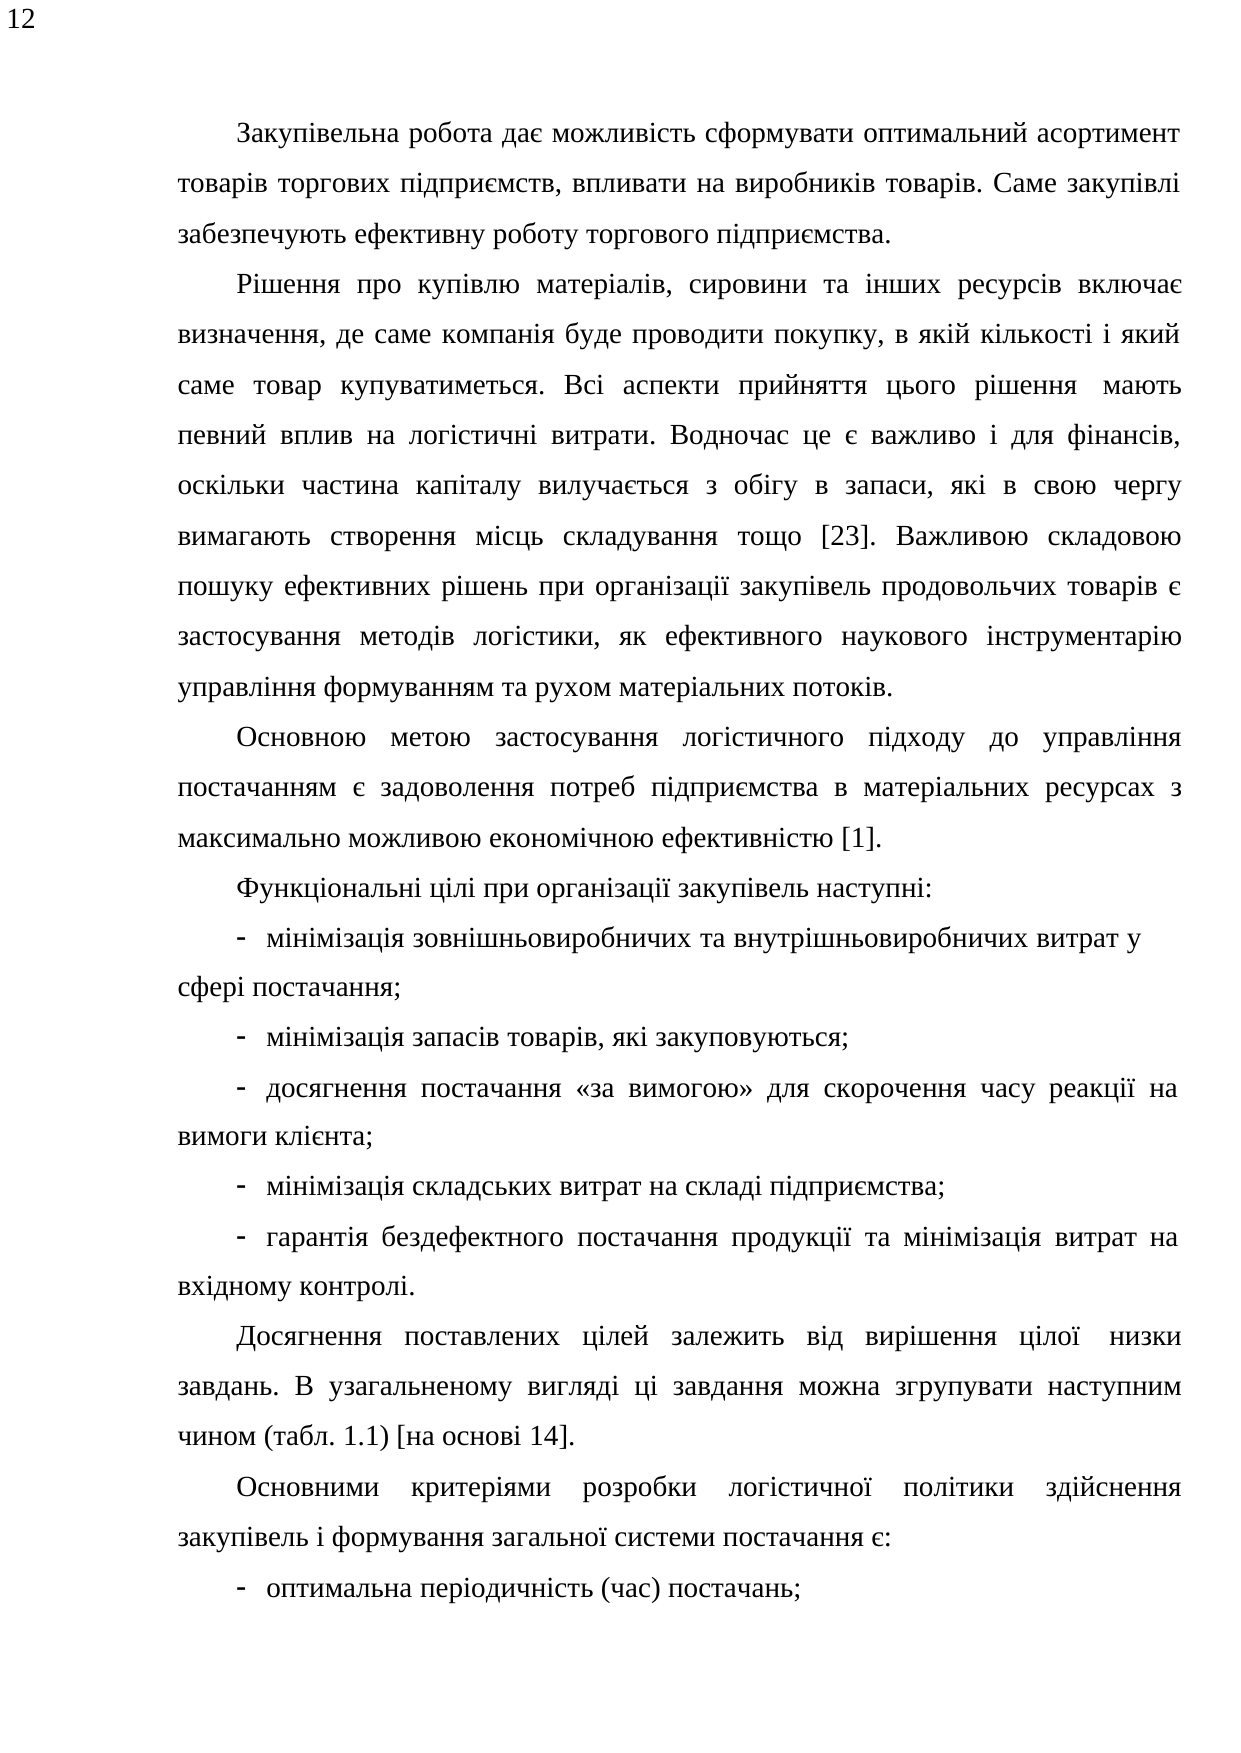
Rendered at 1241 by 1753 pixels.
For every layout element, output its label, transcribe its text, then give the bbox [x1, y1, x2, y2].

list мінімізація зовнішньовиробничих та внутрішньовиробничих витрат у сфері постачання; [177, 920, 1181, 1003]
list мінімізація запасів товарів, які закуповуються; [236, 1019, 1213, 1053]
list досягнення постачання «за вимогою» для скорочення часу реакції на вимоги клієнта; [177, 1070, 1181, 1152]
text Основними критеріями розробки логістичної політики здійснення закупівель і формування загальної системи постачання є: [177, 1469, 1182, 1553]
list оптимальна періодичність (час) постачань; [236, 1569, 1213, 1605]
list гарантія бездефектного постачання продукції та мінімізація витрат на вхідному контролі. [177, 1219, 1182, 1301]
text Основною метою застосування логістичного підходу до управління постачанням є задоволення потреб підприємства в матеріальних ресурсах з максимально можливою економічною ефективністю [1]. [177, 719, 1182, 853]
text Досягнення поставлених цілей залежить від вирішення цілої низки завдань. В узагальненому вигляді ці завдання можна згрупувати наступним чином (табл. 1.1) [на основі 14]. [177, 1318, 1182, 1452]
text Закупівельна робота дає можливість сформувати оптимальний асортимент товарів торгових підприємств, впливати на виробників товарів. Саме закупівлі забезпечують ефективну роботу торгового підприємства. [177, 115, 1181, 249]
text Рішення про купівлю матеріалів, сировини та інших ресурсів включає визначення, де саме компанія буде проводити покупку, в якій кількості і який саме товар купуватиметься. Всі аспекти прийняття цього рішення мають певний вплив на логістичні витрати. Водночас це є важливо і для фінансів, оскільки частина капіталу вилучається з обігу в запаси, які в свою чергу вимагають створення місць складування тощо [23]. Важливою складовою пошуку ефективних рішень при організації закупівель продовольчих товарів є застосування методів логістики, як ефективного наукового інструментарію управління формуванням та рухом матеріальних потоків. [177, 266, 1182, 702]
text Функціональні цілі при організації закупівель наступні: [236, 870, 1213, 904]
list мінімізація складських витрат на складі підприємства; [236, 1168, 1213, 1202]
